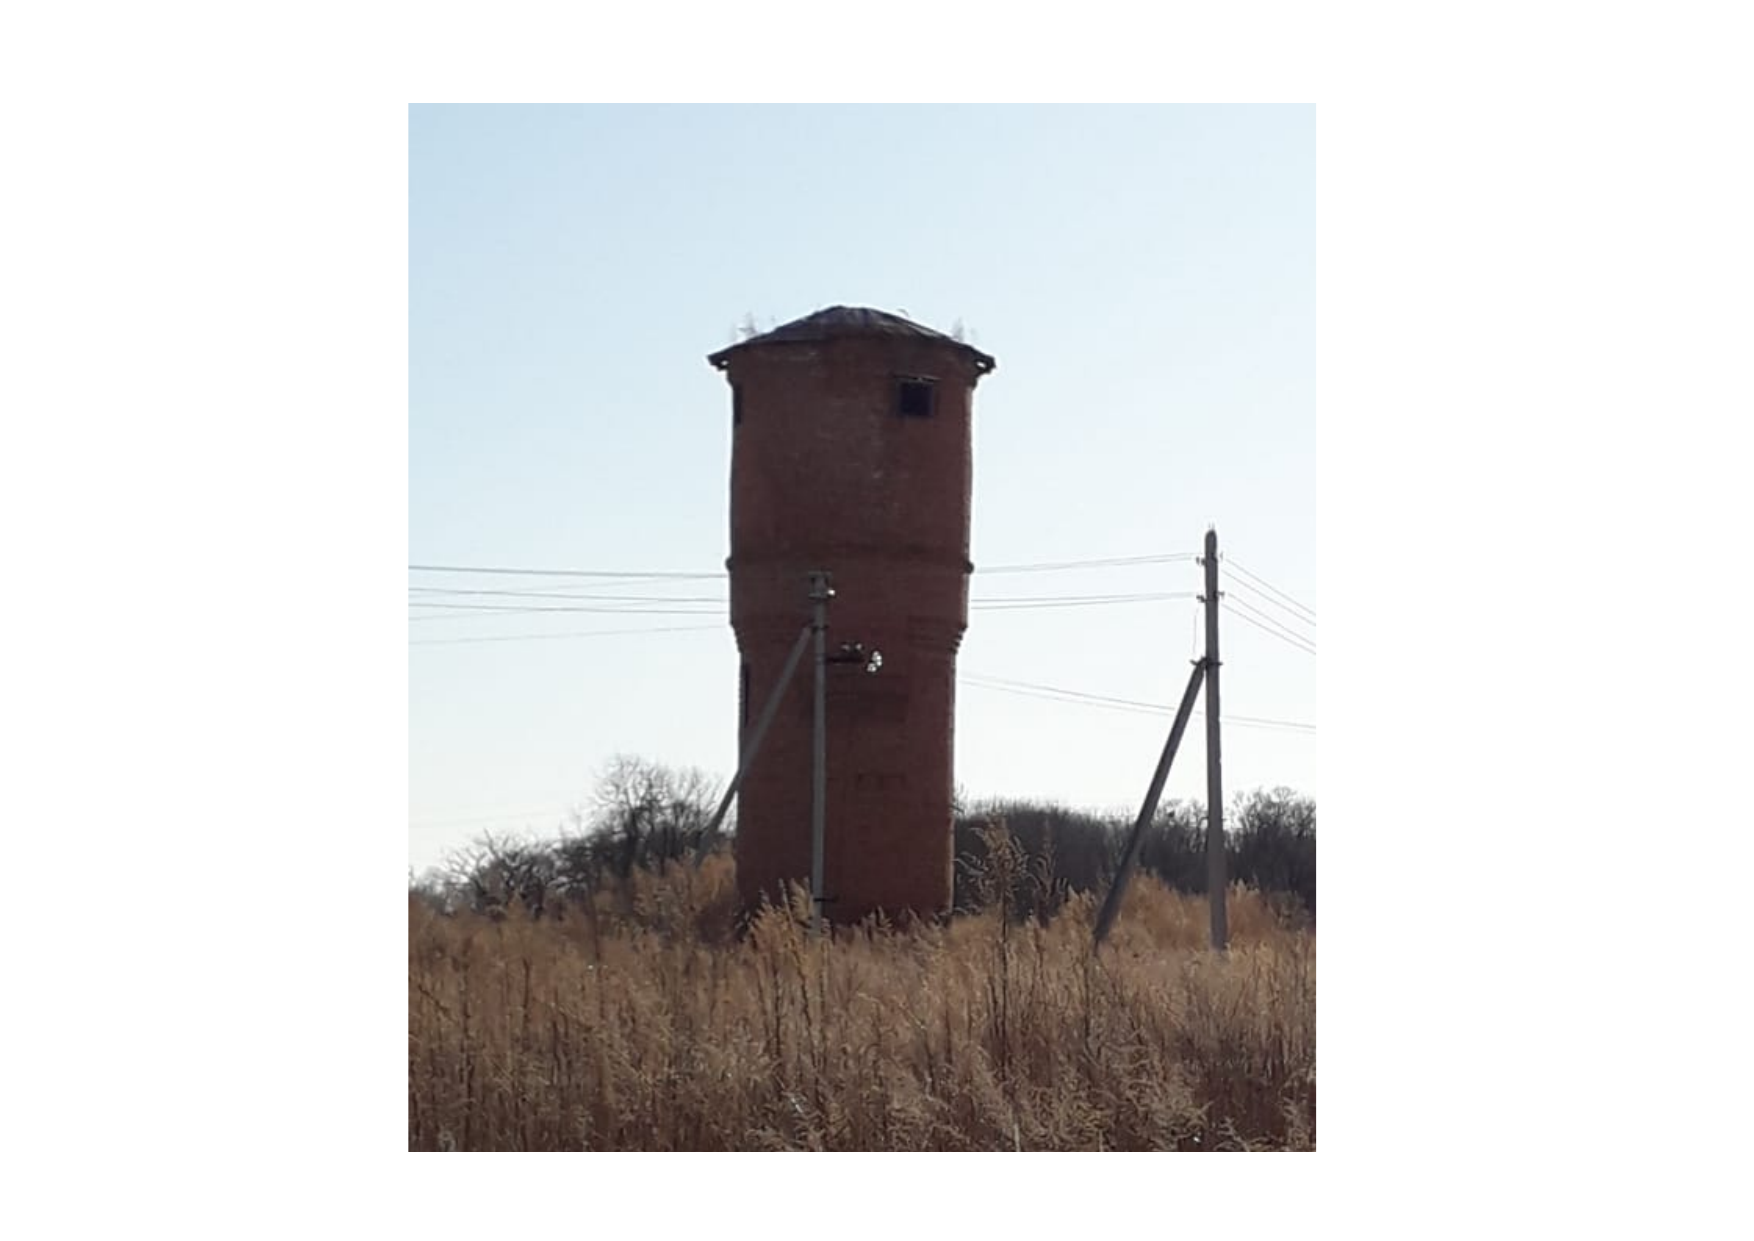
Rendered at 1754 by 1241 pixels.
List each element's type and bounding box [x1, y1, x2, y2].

picture [408, 103, 1317, 1152]
